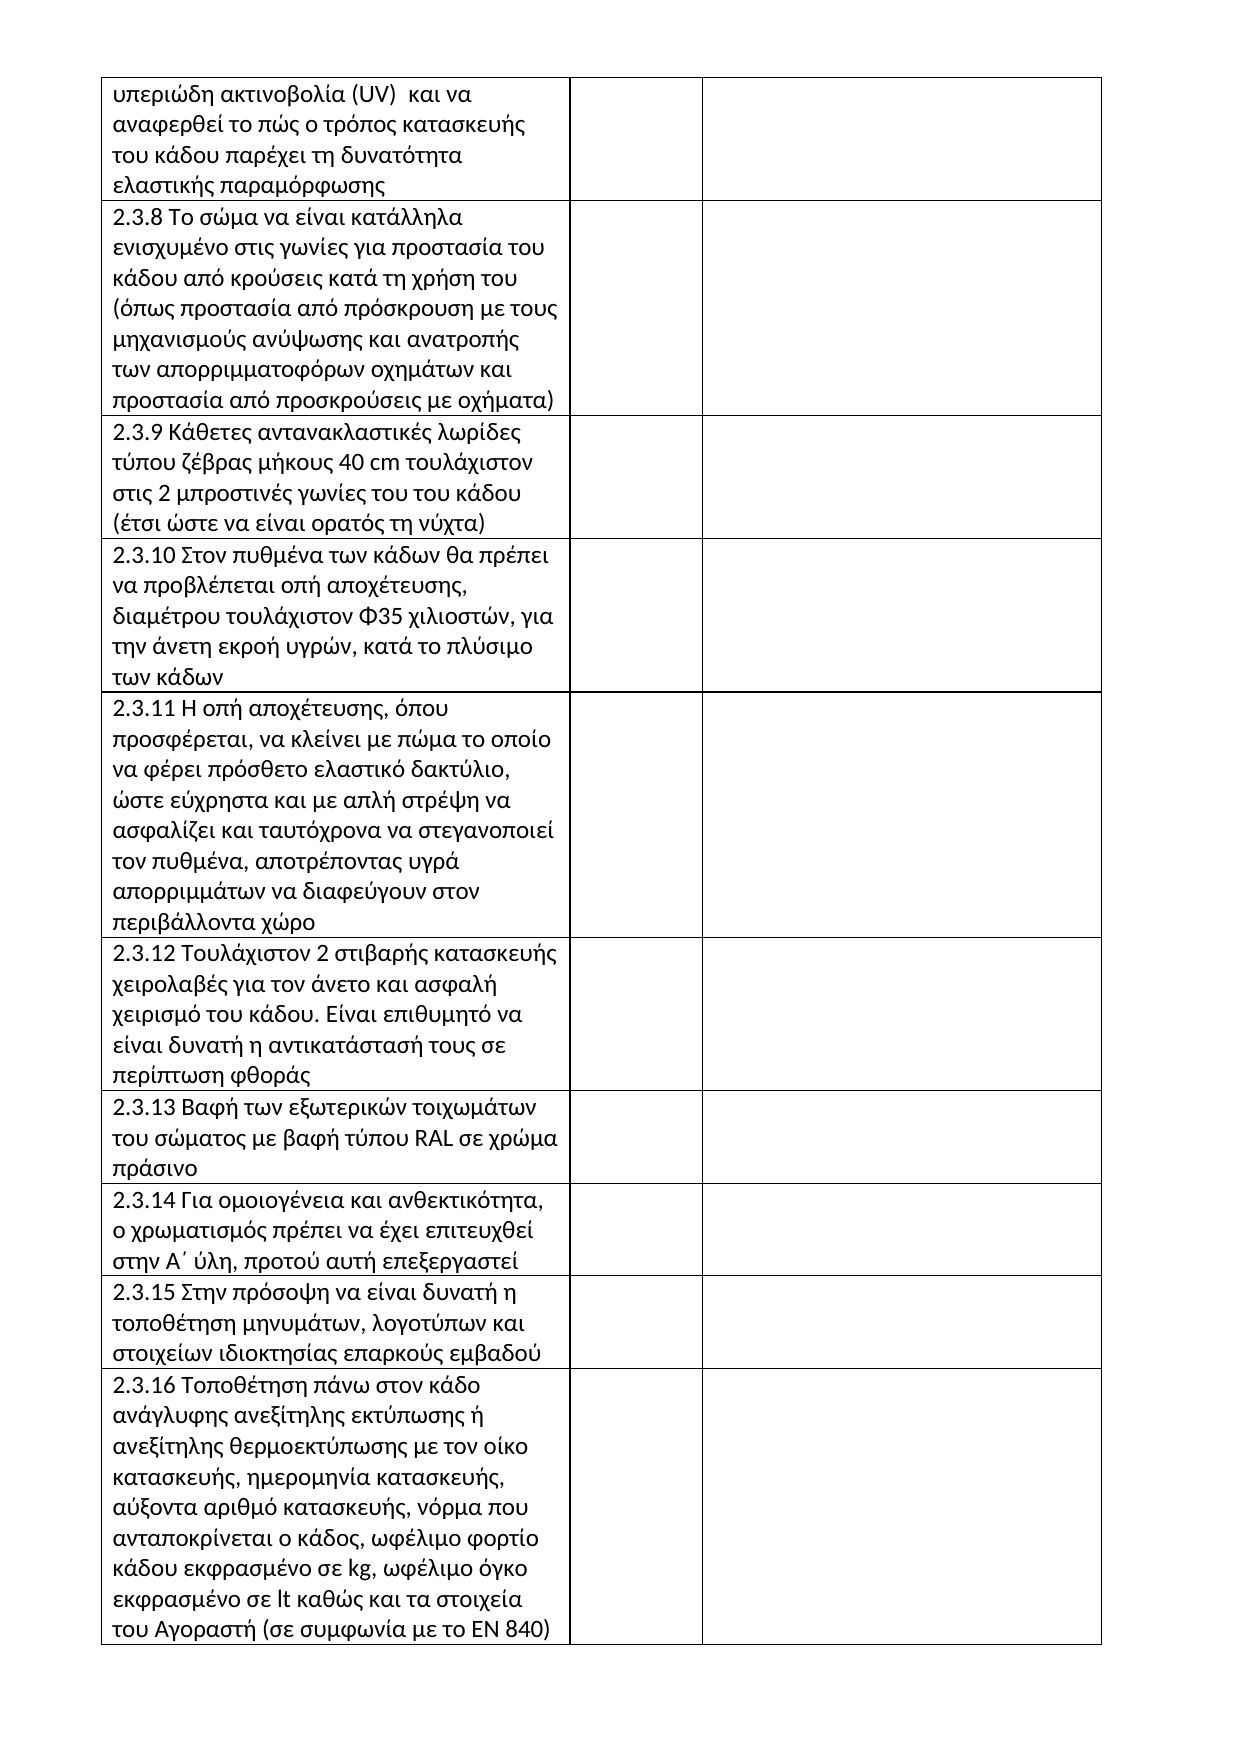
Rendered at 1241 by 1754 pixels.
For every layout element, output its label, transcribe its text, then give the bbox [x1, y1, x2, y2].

table_cell [703, 78, 1101, 200]
table_cell 2.3.9 Κάθετες αντανακλαστικές λωρίδες τύπου ζέβρας μήκους 40 cm τουλάχιστον στις 2 μπροστινές γωνίες του του κάδου (έτσι ώστε να είναι ορατός τη νύχτα) [102, 416, 569, 538]
table_cell [571, 416, 702, 538]
table_cell [703, 1276, 1101, 1368]
table_cell 2.3.10 Στον πυθμένα των κάδων θα πρέπει να προβλέπεται οπή αποχέτευσης, διαμέτρου τουλάχιστον Φ35 χιλιοστών, για την άνετη εκροή υγρών, κατά το πλύσιμο των κάδων [102, 539, 569, 691]
table_cell 2.3.15 Στην πρόσοψη να είναι δυνατή η τοποθέτηση μηνυμάτων, λογοτύπων και στοιχείων ιδιοκτησίας επαρκούς εμβαδού [102, 1276, 569, 1368]
table_cell [571, 1369, 702, 1644]
table_cell 2.3.16 Τοποθέτηση πάνω στον κάδο ανάγλυφης ανεξίτηλης εκτύπωσης ή ανεξίτηλης θερμοεκτύπωσης με τον οίκο κατασκευής, ημερομηνία κατασκευής, αύξοντα αριθμό κατασκευής, νόρμα που ανταποκρίνεται ο κάδος, ωφέλιμο φορτίο κάδου εκφρασμένο σε kg, ωφέλιμο όγκο εκφρασμένο σε lt καθώς και τα στοιχεία του Αγοραστή (σε συμφωνία με το ΕΝ 840) [102, 1369, 569, 1644]
table_cell [703, 693, 1101, 937]
table_cell [571, 539, 702, 691]
table_cell [703, 1091, 1101, 1183]
table_cell [571, 1091, 702, 1183]
table_cell 2.3.12 Τουλάχιστον 2 στιβαρής κατασκευής χειρολαβές για τον άνετο και ασφαλή χειρισμό του κάδου. Είναι επιθυμητό να είναι δυνατή η αντικατάστασή τους σε περίπτωση φθοράς [102, 938, 569, 1090]
table_cell [703, 201, 1101, 414]
table_cell [703, 539, 1101, 691]
table_cell [703, 938, 1101, 1090]
table_cell [571, 1184, 702, 1275]
table_cell [571, 693, 702, 937]
table_cell [571, 938, 702, 1090]
table_cell [703, 416, 1101, 538]
table_cell 2.3.13 Βαφή των εξωτερικών τοιχωμάτων του σώματος με βαφή τύπου RAL σε χρώμα πράσινο [102, 1091, 569, 1183]
table_cell 2.3.14 Για ομοιογένεια και ανθεκτικότητα, ο χρωματισμός πρέπει να έχει επιτευχθεί στην Α΄ ύλη, προτού αυτή επεξεργαστεί [102, 1184, 569, 1275]
table_cell [571, 201, 702, 414]
table_cell [571, 78, 702, 200]
table_cell [703, 1369, 1101, 1644]
table_cell 2.3.8 Το σώμα να είναι κατάλληλα ενισχυμένο στις γωνίες για προστασία του κάδου από κρούσεις κατά τη χρήση του (όπως προστασία από πρόσκρουση με τους μηχανισμούς ανύψωσης και ανατροπής των απορριμματοφόρων οχημάτων και προστασία από προσκρούσεις με οχήματα) [102, 201, 569, 414]
table_cell 2.3.11 Η οπή αποχέτευσης, όπου προσφέρεται, να κλείνει με πώμα το οποίο να φέρει πρόσθετο ελαστικό δακτύλιο, ώστε εύχρηστα και με απλή στρέψη να ασφαλίζει και ταυτόχρονα να στεγανοποιεί τον πυθμένα, αποτρέποντας υγρά απορριμμάτων να διαφεύγουν στον περιβάλλοντα χώρο [102, 693, 569, 937]
table_cell [703, 1184, 1101, 1275]
table_cell [571, 1276, 702, 1368]
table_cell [102, 78, 569, 200]
